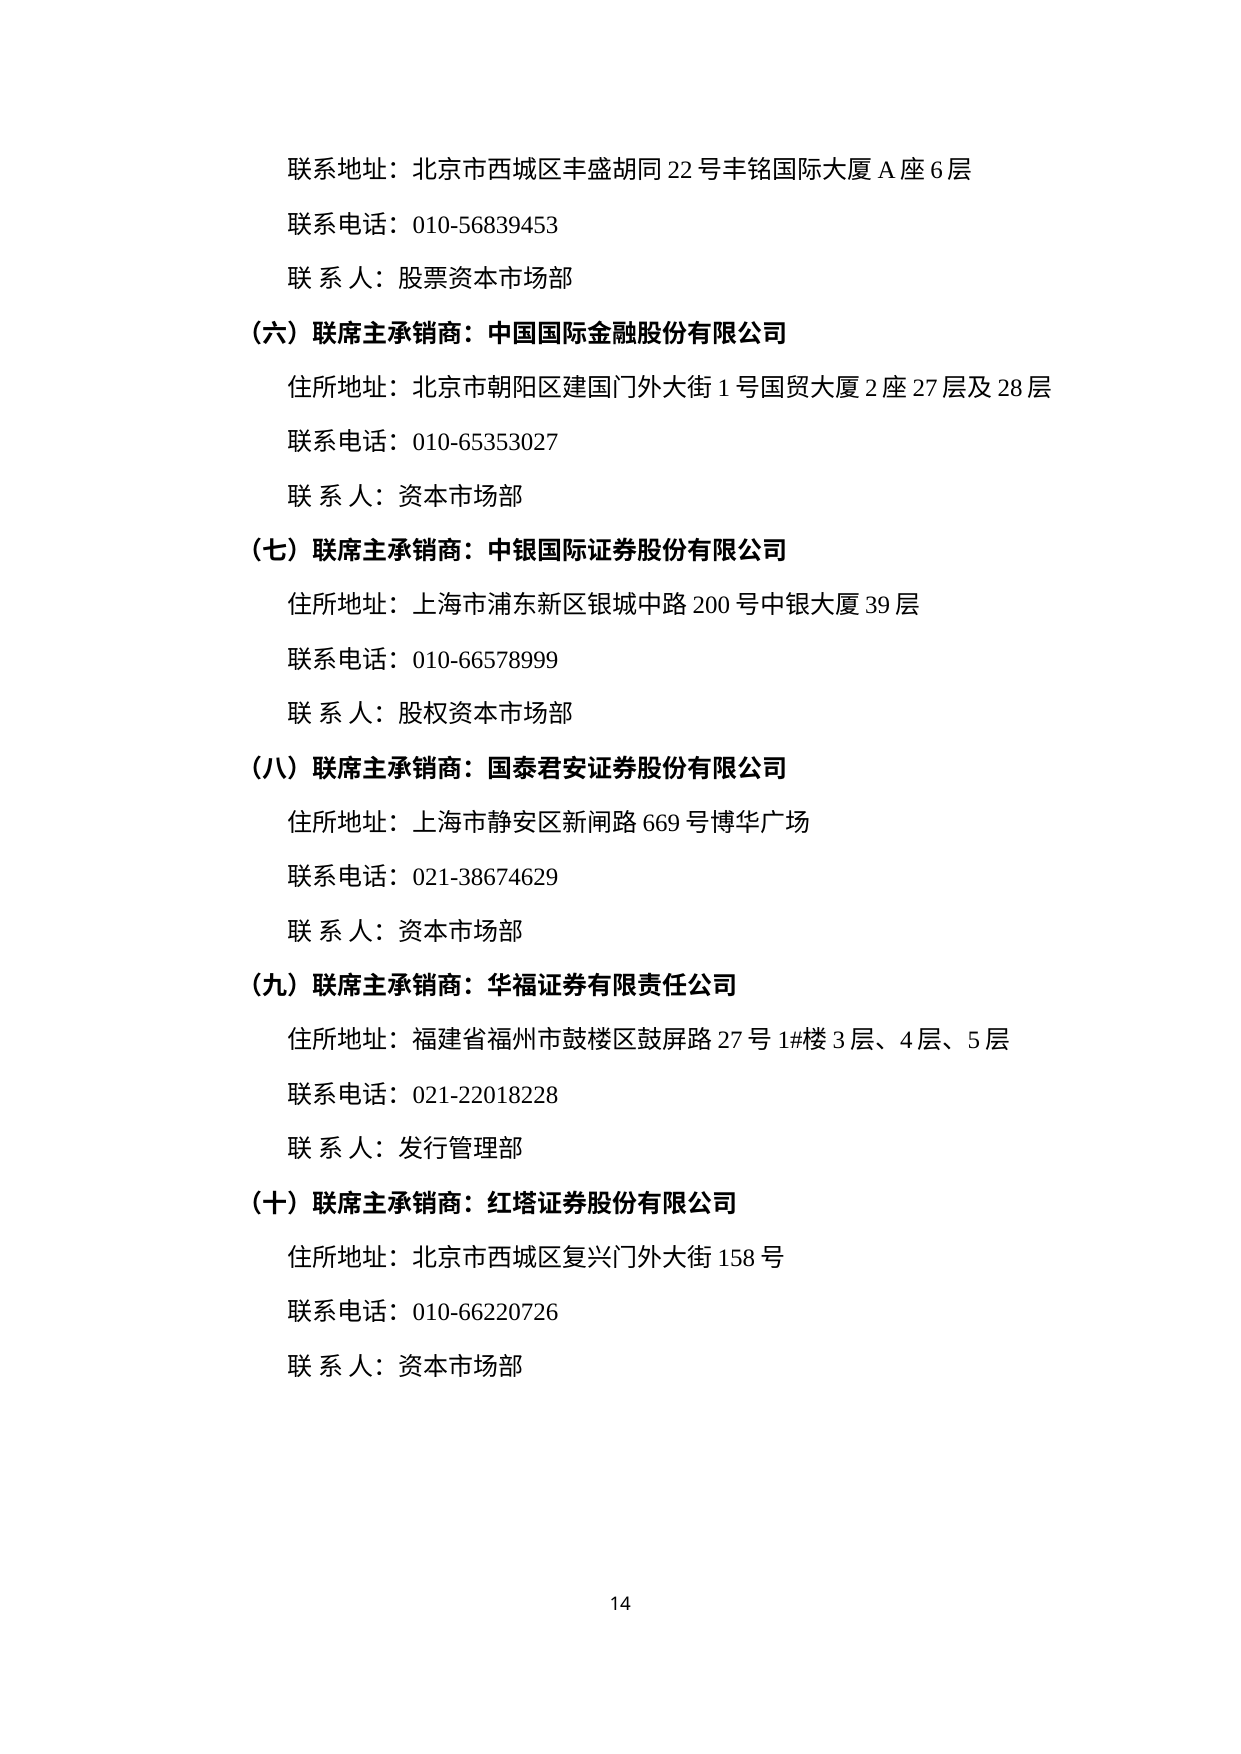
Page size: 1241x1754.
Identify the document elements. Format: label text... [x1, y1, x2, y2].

text 联 系 人：股权资本市场部 [287, 694, 1053, 730]
text 联系电话：010-66220726 [287, 1292, 1053, 1328]
text 住所地址：北京市西城区复兴门外大街158号 [287, 1237, 1053, 1274]
text （十）联席主承销商：红塔证券股份有限公司 [187, 1183, 1053, 1219]
text 联 系 人：股票资本市场部 [287, 259, 1053, 295]
text 联系地址：北京市西城区丰盛胡同22号丰铭国际大厦A座6层 [287, 150, 1053, 186]
text 联 系 人：发行管理部 [287, 1129, 1053, 1165]
text 联系电话：021-22018228 [287, 1074, 1053, 1111]
text 联系电话：010-56839453 [287, 204, 1053, 241]
text 联系电话：010-65353027 [287, 422, 1053, 458]
text 住所地址：北京市朝阳区建国门外大街1号国贸大厦2座27层及28层 [287, 367, 1053, 404]
text 联 系 人：资本市场部 [287, 911, 1053, 947]
text （九）联席主承销商：华福证券有限责任公司 [187, 966, 1053, 1002]
text 联 系 人：资本市场部 [287, 476, 1053, 512]
text （七）联席主承销商：中银国际证券股份有限公司 [187, 531, 1053, 567]
text 联系电话：021-38674629 [287, 857, 1053, 893]
text 联系电话：010-66578999 [287, 639, 1053, 676]
text （六）联席主承销商：中国国际金融股份有限公司 [187, 313, 1053, 349]
text 联 系 人：资本市场部 [287, 1346, 1053, 1382]
text 住所地址：上海市浦东新区银城中路200号中银大厦39层 [287, 585, 1053, 621]
text 住所地址：上海市静安区新闸路669号博华广场 [287, 802, 1053, 839]
text （八）联席主承销商：国泰君安证券股份有限公司 [187, 748, 1053, 784]
text 住所地址：福建省福州市鼓楼区鼓屏路27号1#楼3层、4层、5层 [287, 1020, 1053, 1056]
